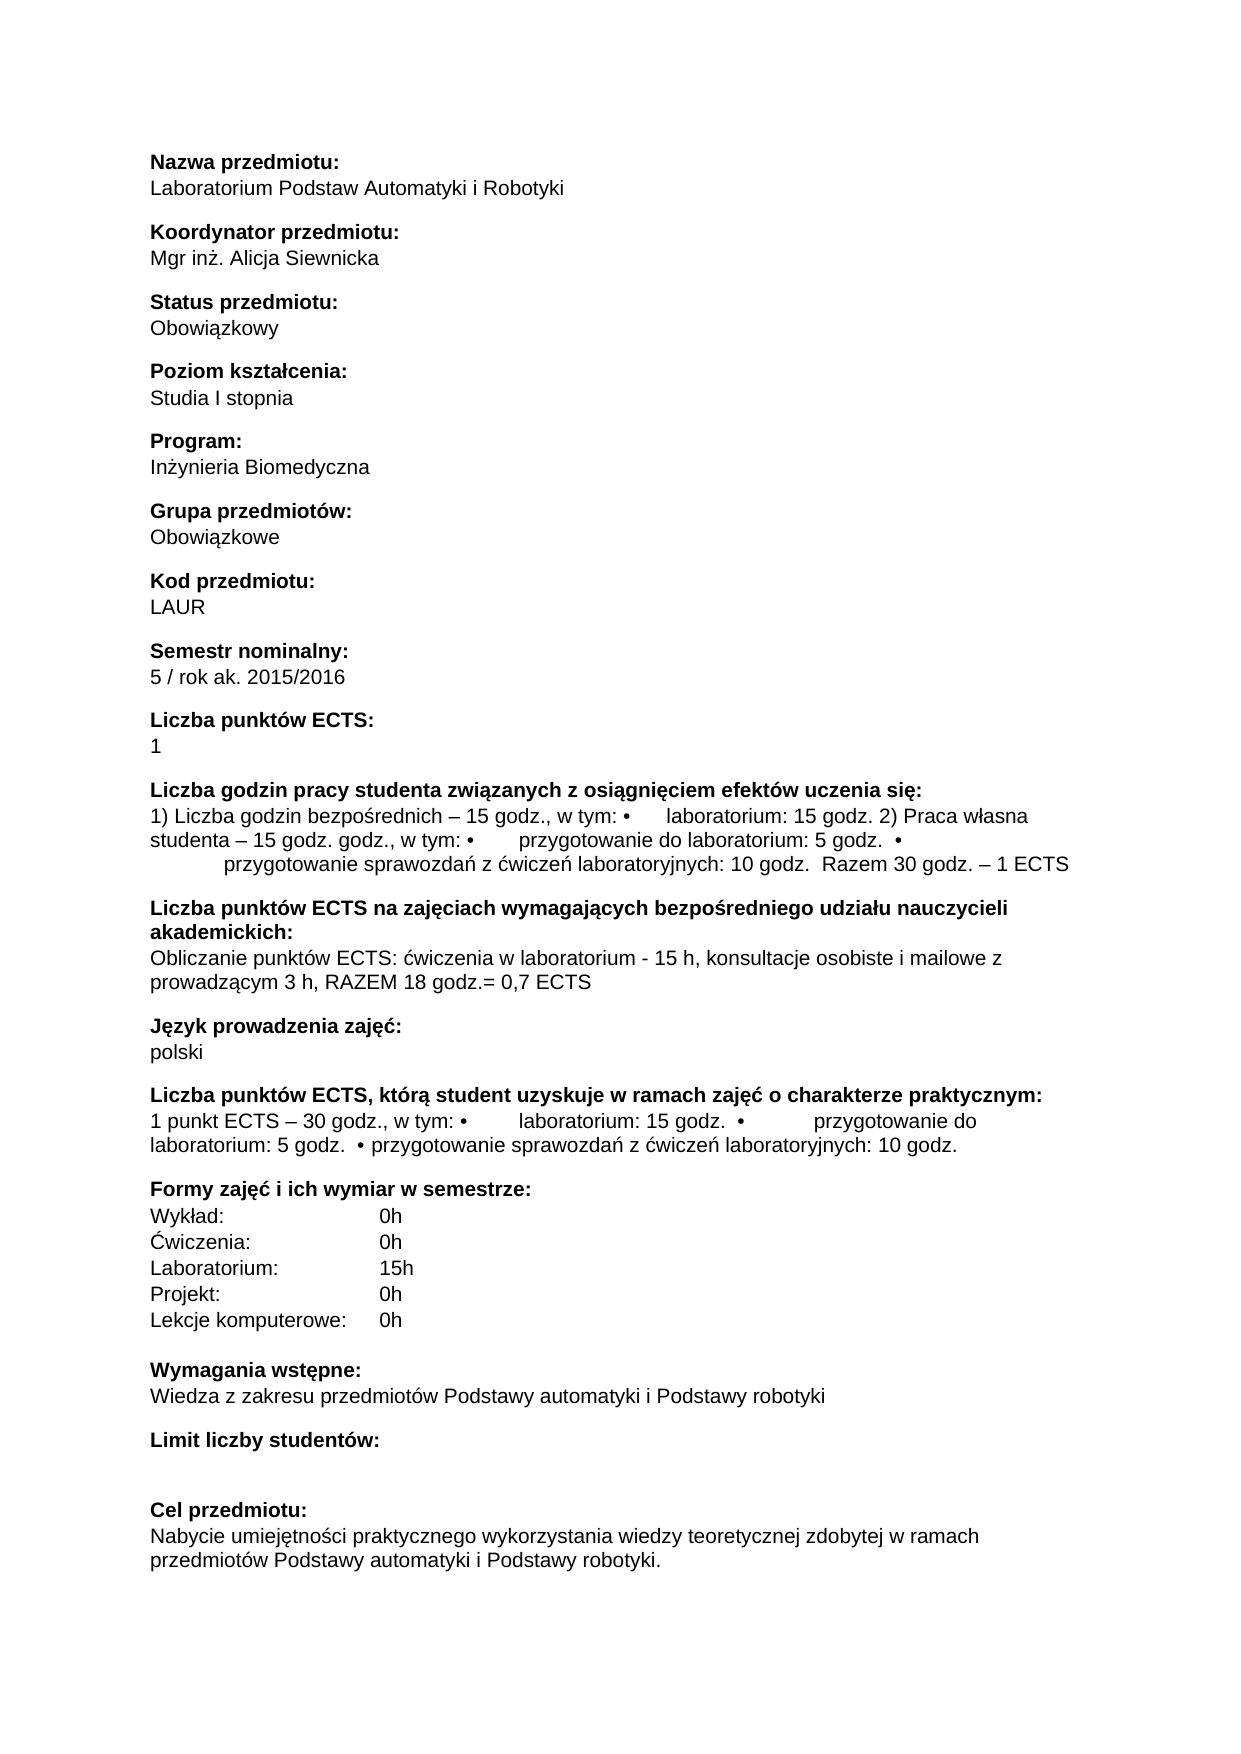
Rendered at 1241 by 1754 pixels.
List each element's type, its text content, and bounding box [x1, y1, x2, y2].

text LAUR [150, 595, 1090, 619]
table_cell 0h [369, 1228, 597, 1254]
table_cell Lekcje komputerowe: [140, 1308, 367, 1332]
text Język prowadzenia zajęć: [150, 1013, 1090, 1037]
text Liczba punktów ECTS, którą student uzyskuje w ramach zajęć o charakterze praktycznym: [150, 1083, 1090, 1107]
text Limit liczby studentów: [150, 1428, 1090, 1452]
text Liczba punktów ECTS: [150, 708, 1090, 732]
text Program: [150, 429, 1090, 453]
table_header 0h [369, 1204, 597, 1228]
text Nabycie umiejętności praktycznego wykorzystania wiedzy teoretycznej zdobytej w ramach przedmiotów Podstawy automatyki i Podstawy robotyki. [150, 1523, 1090, 1571]
text Formy zajęć i ich wymiar w semestrze: [150, 1177, 1090, 1201]
text Kod przedmiotu: [150, 569, 1090, 593]
text 1 punkt ECTS – 30 godz., w tym: • laboratorium: 15 godz. • przygotowanie do laboratorium: 5 godz. • przygotowanie sprawozdań z ćwiczeń laboratoryjnych: 10 godz. [150, 1109, 1090, 1157]
text polski [150, 1039, 1090, 1063]
text Obowiązkowe [150, 525, 1090, 549]
text Poziom kształcenia: [150, 359, 1090, 383]
text Obowiązkowy [150, 316, 1090, 339]
table_cell Laboratorium: [140, 1256, 367, 1280]
table_cell 15h [369, 1254, 597, 1280]
text 5 / rok ak. 2015/2016 [150, 664, 1090, 688]
text Liczba godzin pracy studenta związanych z osiągnięciem efektów uczenia się: [150, 778, 1090, 802]
table_cell 0h [369, 1280, 597, 1306]
text 1) Liczba godzin bezpośrednich – 15 godz., w tym: • laboratorium: 15 godz. 2) Praca własna studenta – 15 godz. godz., w tym: • przygotowanie do laboratorium: 5 godz. • przygotowanie sprawozdań z ćwiczeń laboratoryjnych: 10 godz. Razem 30 godz. – 1 ECTS [150, 804, 1090, 876]
text Obliczanie punktów ECTS: ćwiczenia w laboratorium - 15 h, konsultacje osobiste i mailowe z prowadzącym 3 h, RAZEM 18 godz.= 0,7 ECTS [150, 946, 1090, 994]
text Wymagania wstępne: [150, 1358, 1090, 1382]
text Studia I stopnia [150, 385, 1090, 409]
text Cel przedmiotu: [150, 1497, 1090, 1521]
text Inżynieria Biomedyczna [150, 455, 1090, 479]
text Koordynator przedmiotu: [150, 220, 1090, 244]
text Liczba punktów ECTS na zajęciach wymagających bezpośredniego udziału nauczycieli akademickich: [150, 896, 1090, 944]
table_cell Ćwiczenia: [140, 1230, 367, 1254]
table_header Wykład: [140, 1204, 367, 1228]
table_cell 0h [369, 1306, 597, 1332]
text 1 [150, 734, 1090, 758]
text Laboratorium Podstaw Automatyki i Robotyki [150, 176, 1090, 200]
text Nazwa przedmiotu: [150, 150, 1090, 174]
text Status przedmiotu: [150, 289, 1090, 313]
text Semestr nominalny: [150, 638, 1090, 662]
table_cell Projekt: [140, 1282, 367, 1306]
text Mgr inż. Alicja Siewnicka [150, 246, 1090, 270]
text Wiedza z zakresu przedmiotów Podstawy automatyki i Podstawy robotyki [150, 1384, 1090, 1408]
text Grupa przedmiotów: [150, 499, 1090, 523]
